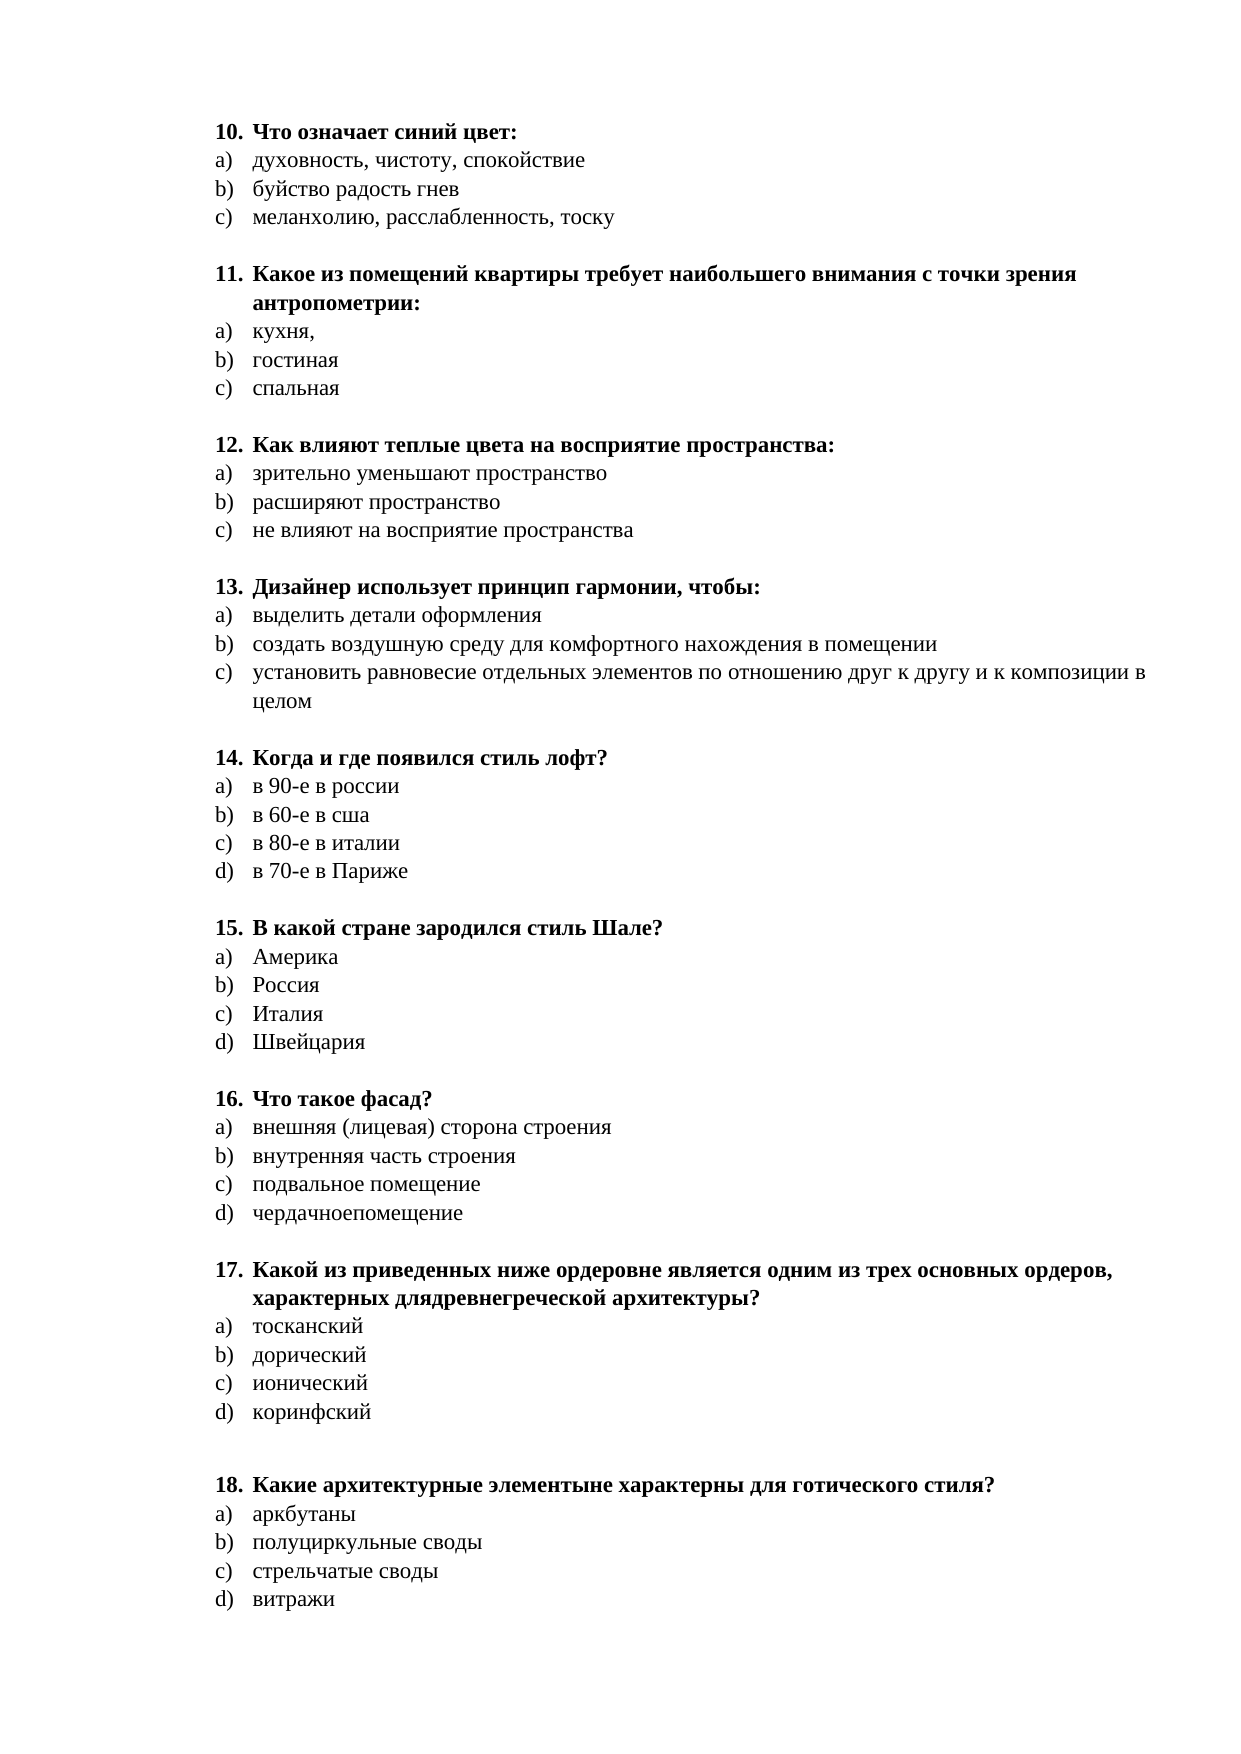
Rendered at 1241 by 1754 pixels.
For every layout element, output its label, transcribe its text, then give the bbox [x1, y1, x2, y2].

list Какой из приведенных ниже ордеровне является одним из трех основных ордеров, характерных длядревнегреческой архитектуры? [215, 1256, 1152, 1310]
list Дизайнер использует принцип гармонии, чтобы: [215, 573, 1152, 599]
list в 70-е в Париже [215, 857, 1152, 884]
list подвальное помещение [215, 1170, 1152, 1197]
list не влияют на восприятие пространства [215, 516, 1152, 543]
list тосканский [215, 1312, 1152, 1339]
list Швейцария [215, 1028, 1152, 1054]
list в 60-е в сша [215, 801, 1152, 827]
list Россия [215, 971, 1152, 998]
list коринфский [215, 1398, 1152, 1424]
list меланхолию, расслабленность, тоску [215, 203, 1152, 230]
list расширяют пространство [215, 488, 1152, 514]
list Что такое фасад? [215, 1085, 1152, 1111]
list Какое из помещений квартиры требует наибольшего внимания с точки зрения антропометрии: [215, 260, 1152, 315]
list в 90-е в россии [215, 772, 1152, 798]
list выделить детали оформления [215, 602, 1152, 628]
list В какой стране зародился стиль Шале? [215, 914, 1152, 941]
list спальная [215, 374, 1152, 400]
list Какие архитектурные элементыне характерны для готического стиля? [215, 1471, 1152, 1498]
list установить равновесие отдельных элементов по отношению друг к другу и к композиции в целом [215, 658, 1152, 713]
list полуциркульные своды [215, 1528, 1152, 1554]
list Когда и где появился стиль лофт? [215, 744, 1152, 770]
list стрельчатые своды [215, 1557, 1152, 1583]
list дорический [215, 1341, 1152, 1367]
list чердачноепомещение [215, 1199, 1152, 1225]
list духовность, чистоту, спокойствие [215, 147, 1152, 173]
list Италия [215, 1000, 1152, 1026]
list в 80-е в италии [215, 829, 1152, 855]
list внешняя (лицевая) сторона строения [215, 1113, 1152, 1140]
list зрительно уменьшают пространство [215, 459, 1152, 486]
list аркбутаны [215, 1500, 1152, 1526]
list внутренняя часть строения [215, 1142, 1152, 1168]
list ионический [215, 1369, 1152, 1396]
list кухня, [215, 317, 1152, 343]
list гостиная [215, 346, 1152, 372]
list буйство радость гнев [215, 175, 1152, 201]
list Америка [215, 943, 1152, 969]
list Что означает синий цвет: [215, 118, 1152, 144]
list витражи [215, 1585, 1152, 1611]
list Как влияют теплые цвета на восприятие пространства: [215, 431, 1152, 457]
list создать воздушную среду для комфортного нахождения в помещении [215, 630, 1152, 656]
